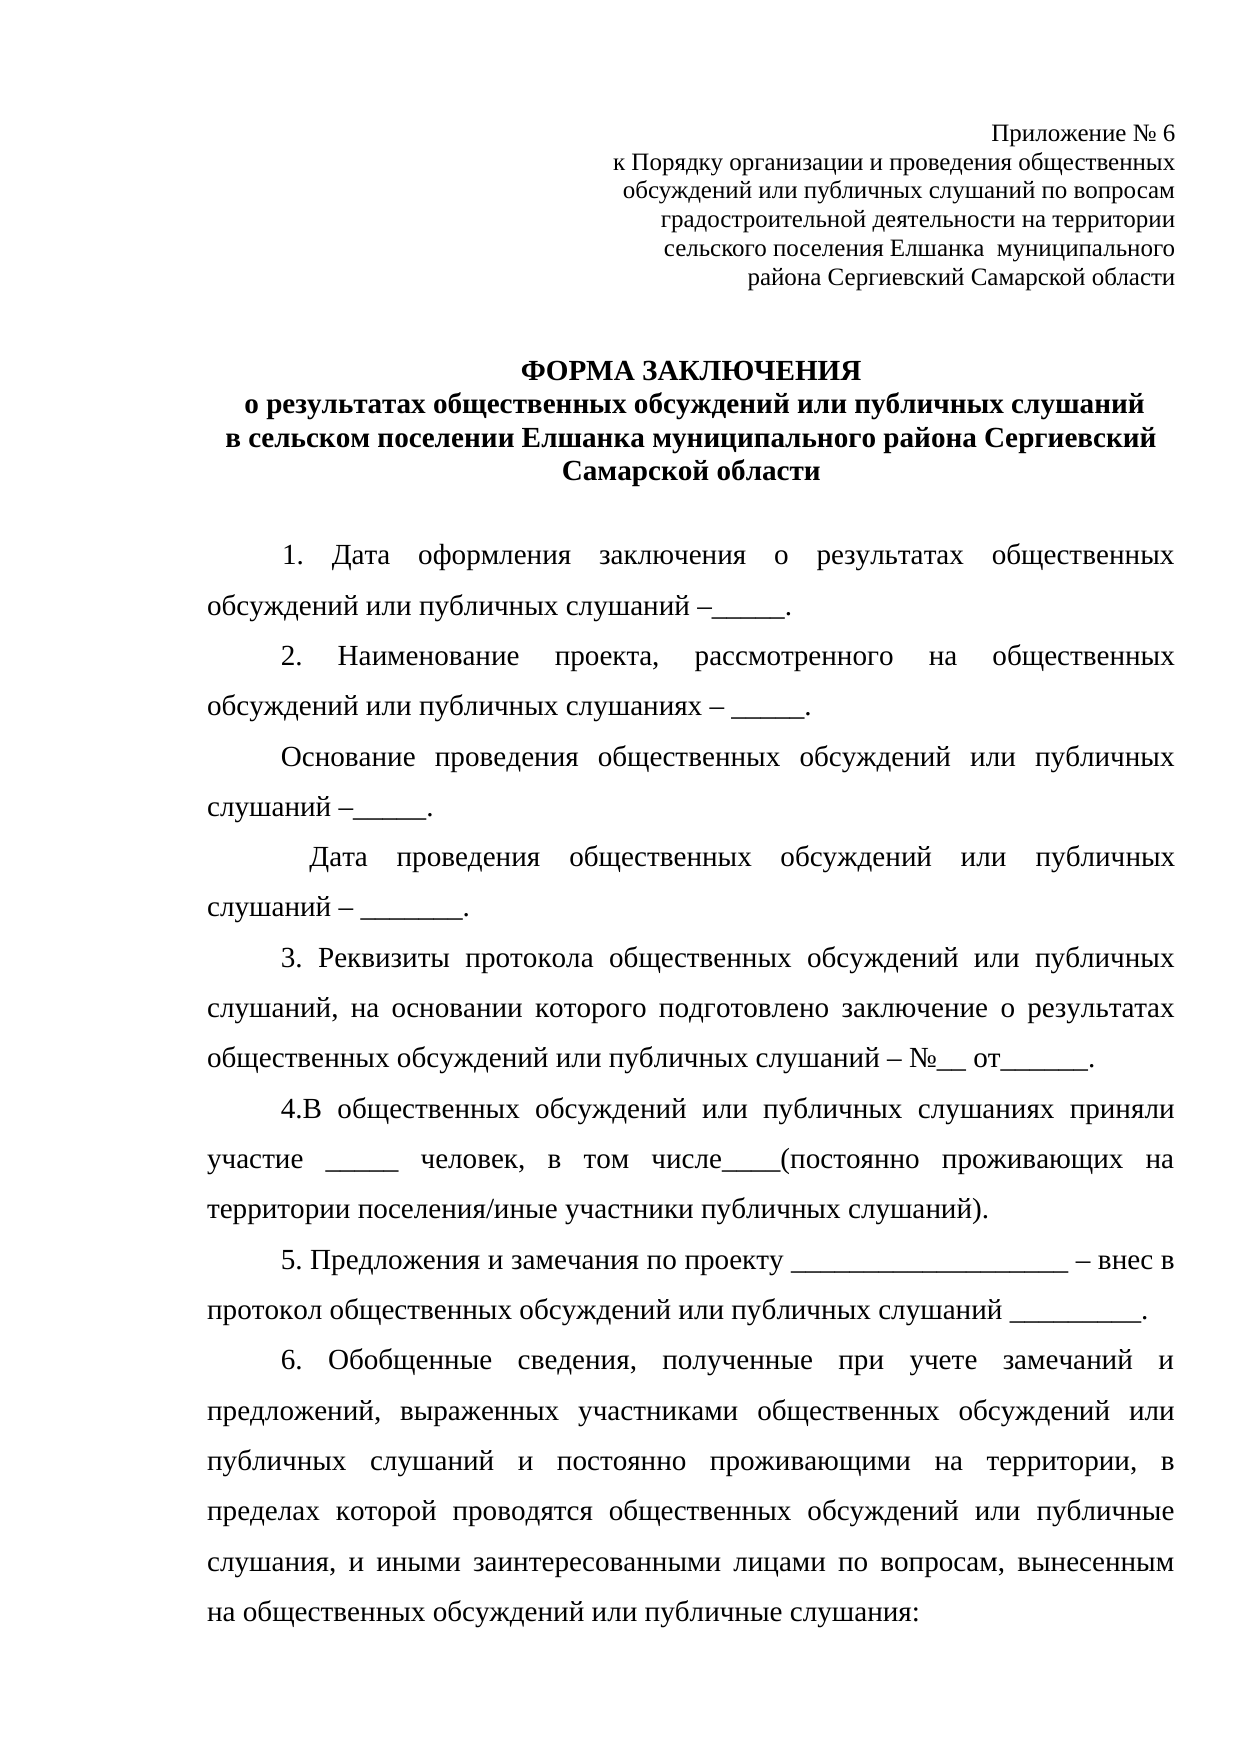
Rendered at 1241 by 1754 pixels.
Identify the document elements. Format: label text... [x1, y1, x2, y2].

text сельского поселения Елшанка муниципального [207, 233, 1175, 262]
text Дата проведения общественных обсуждений или публичных слушаний – _______. [207, 839, 1175, 923]
text Основание проведения общественных обсуждений или публичных слушаний –_____. [207, 739, 1175, 822]
subtitle о результатах общественных обсуждений или публичных слушаний [207, 386, 1175, 420]
text в сельском поселении Елшанка муниципального района Сергиевский Самарской области [207, 420, 1175, 487]
text ФОРМА ЗАКЛЮЧЕНИЯ [207, 353, 1175, 386]
text градостроительной деятельности на территории [207, 204, 1175, 233]
text 1. Дата оформления заключения о результатах общественных обсуждений или публичных слушаний –_____. [207, 537, 1175, 621]
text района Сергиевский Самарской области [207, 262, 1175, 291]
text 6. Обобщенные сведения, полученные при учете замечаний и предложений, выраженных участниками общественных обсуждений или публичных слушаний и постоянно проживающими на территории, в пределах которой проводятся общественных обсуждений или публичные слушания, и иными заинтересованными лицами по вопросам, вынесенным на общественных обсуждений или публичные слушания: [207, 1342, 1175, 1627]
text к Порядку организации и проведения общественных [207, 147, 1175, 176]
text 5. Предложения и замечания по проекту ___________________ – внес в протокол общественных обсуждений или публичных слушаний _________. [207, 1242, 1175, 1326]
text обсуждений или публичных слушаний по вопросам [207, 176, 1175, 204]
text 2. Наименование проекта, рассмотренного на общественных обсуждений или публичных слушаниях – _____. [207, 638, 1175, 722]
text Приложение № 6 [207, 118, 1175, 147]
text 3. Реквизиты протокола общественных обсуждений или публичных слушаний, на основании которого подготовлено заключение о результатах общественных обсуждений или публичных слушаний – №__ от______. [207, 940, 1175, 1074]
text 4.В общественных обсуждений или публичных слушаниях приняли участие _____ человек, в том числе____(постоянно проживающих на территории поселения/иные участники публичных слушаний). [207, 1091, 1175, 1225]
